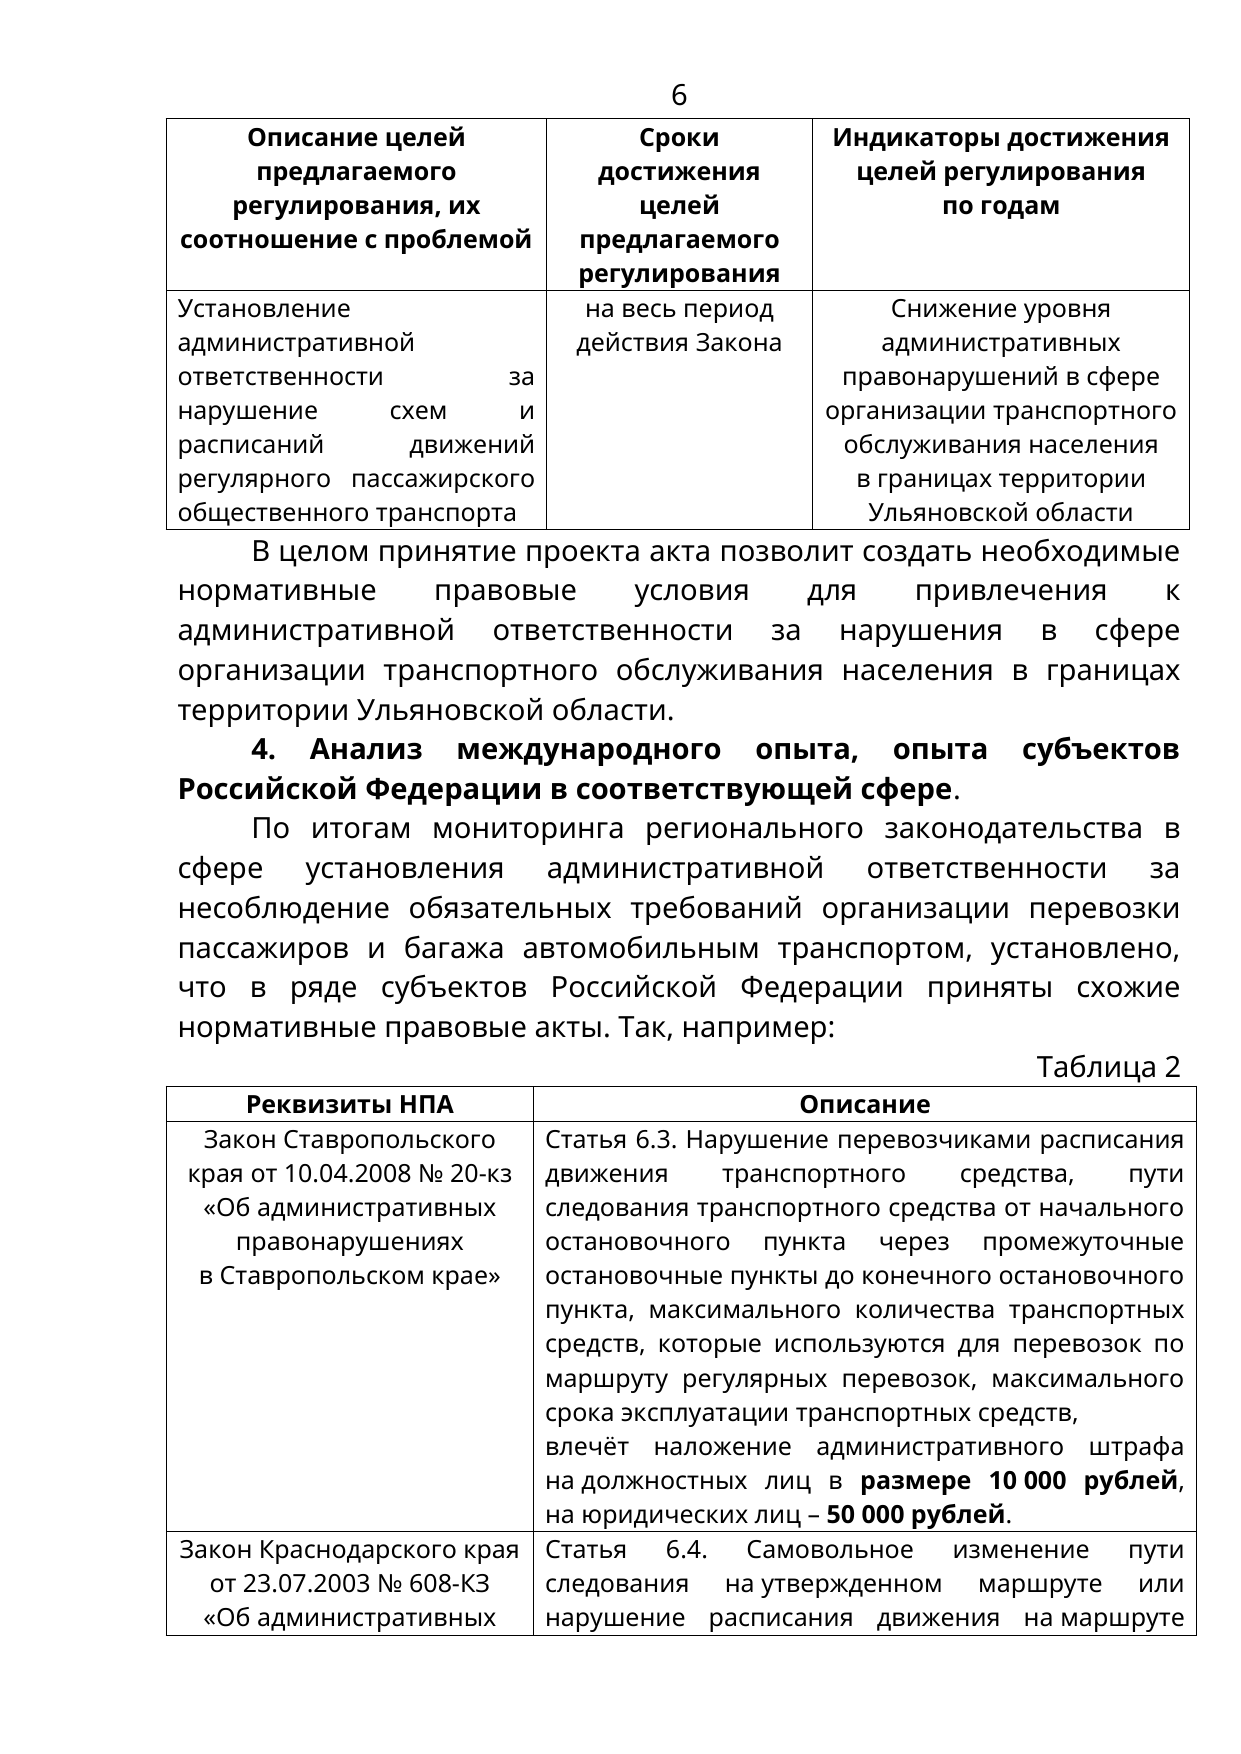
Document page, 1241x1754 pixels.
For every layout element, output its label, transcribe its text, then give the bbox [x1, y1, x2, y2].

text 4. Анализ международного опыта, опыта субъектов Российской Федерации в соответствующей сфере. [177, 728, 1181, 808]
table_cell Статья 6.3. Нарушение перевозчиками расписания движения транспортного средства, пути следования транспортного средства от начального остановочного пункта через промежуточные остановочные пункты до конечного остановочного пункта, максимального количества транспортных средств, которые используются для перевозок по маршруту регулярных перевозок, максимального срока эксплуатации транспортных средств, влечёт наложение административного штрафа на должностных лиц в размере 10 000 рублей, на юридических лиц – 50 000 рублей. [534, 1122, 1196, 1531]
table_cell Снижение уровня административных правонарушений в сфере организации транспортного обслуживания населения в границах территории Ульяновской области [813, 291, 1189, 529]
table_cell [534, 1532, 1196, 1635]
table_header Реквизиты НПА [167, 1087, 533, 1121]
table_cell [167, 1532, 533, 1635]
table_cell Закон Ставропольского края от 10.04.2008 № 20-кз «Об административных правонарушениях в Ставропольском крае» [167, 1122, 533, 1531]
table_header Описание [534, 1087, 1196, 1121]
table_cell на весь период действия Закона [547, 291, 812, 529]
table_header Индикаторы достижения целей регулирования по годам [813, 119, 1189, 289]
text В целом принятие проекта акта позволит создать необходимые нормативные правовые условия для привлечения к административной ответственности за нарушения в сфере организации транспортного обслуживания населения в границах территории Ульяновской области. [177, 530, 1181, 728]
table_cell Установление административной ответственности за нарушение схем и расписаний движений регулярного пассажирского общественного транспорта [167, 291, 546, 529]
text По итогам мониторинга регионального законодательства в сфере установления административной ответственности за несоблюдение обязательных требований организации перевозки пассажиров и багажа автомобильным транспортом, установлено, что в ряде субъектов Российской Федерации приняты схожие нормативные правовые акты. Так, например: [177, 808, 1181, 1046]
table_header Сроки достижения целей предлагаемого регулирования [547, 119, 812, 289]
table_header Описание целей предлагаемого регулирования, их соотношение с проблемой [167, 119, 546, 289]
text Таблица 2 [177, 1046, 1181, 1086]
